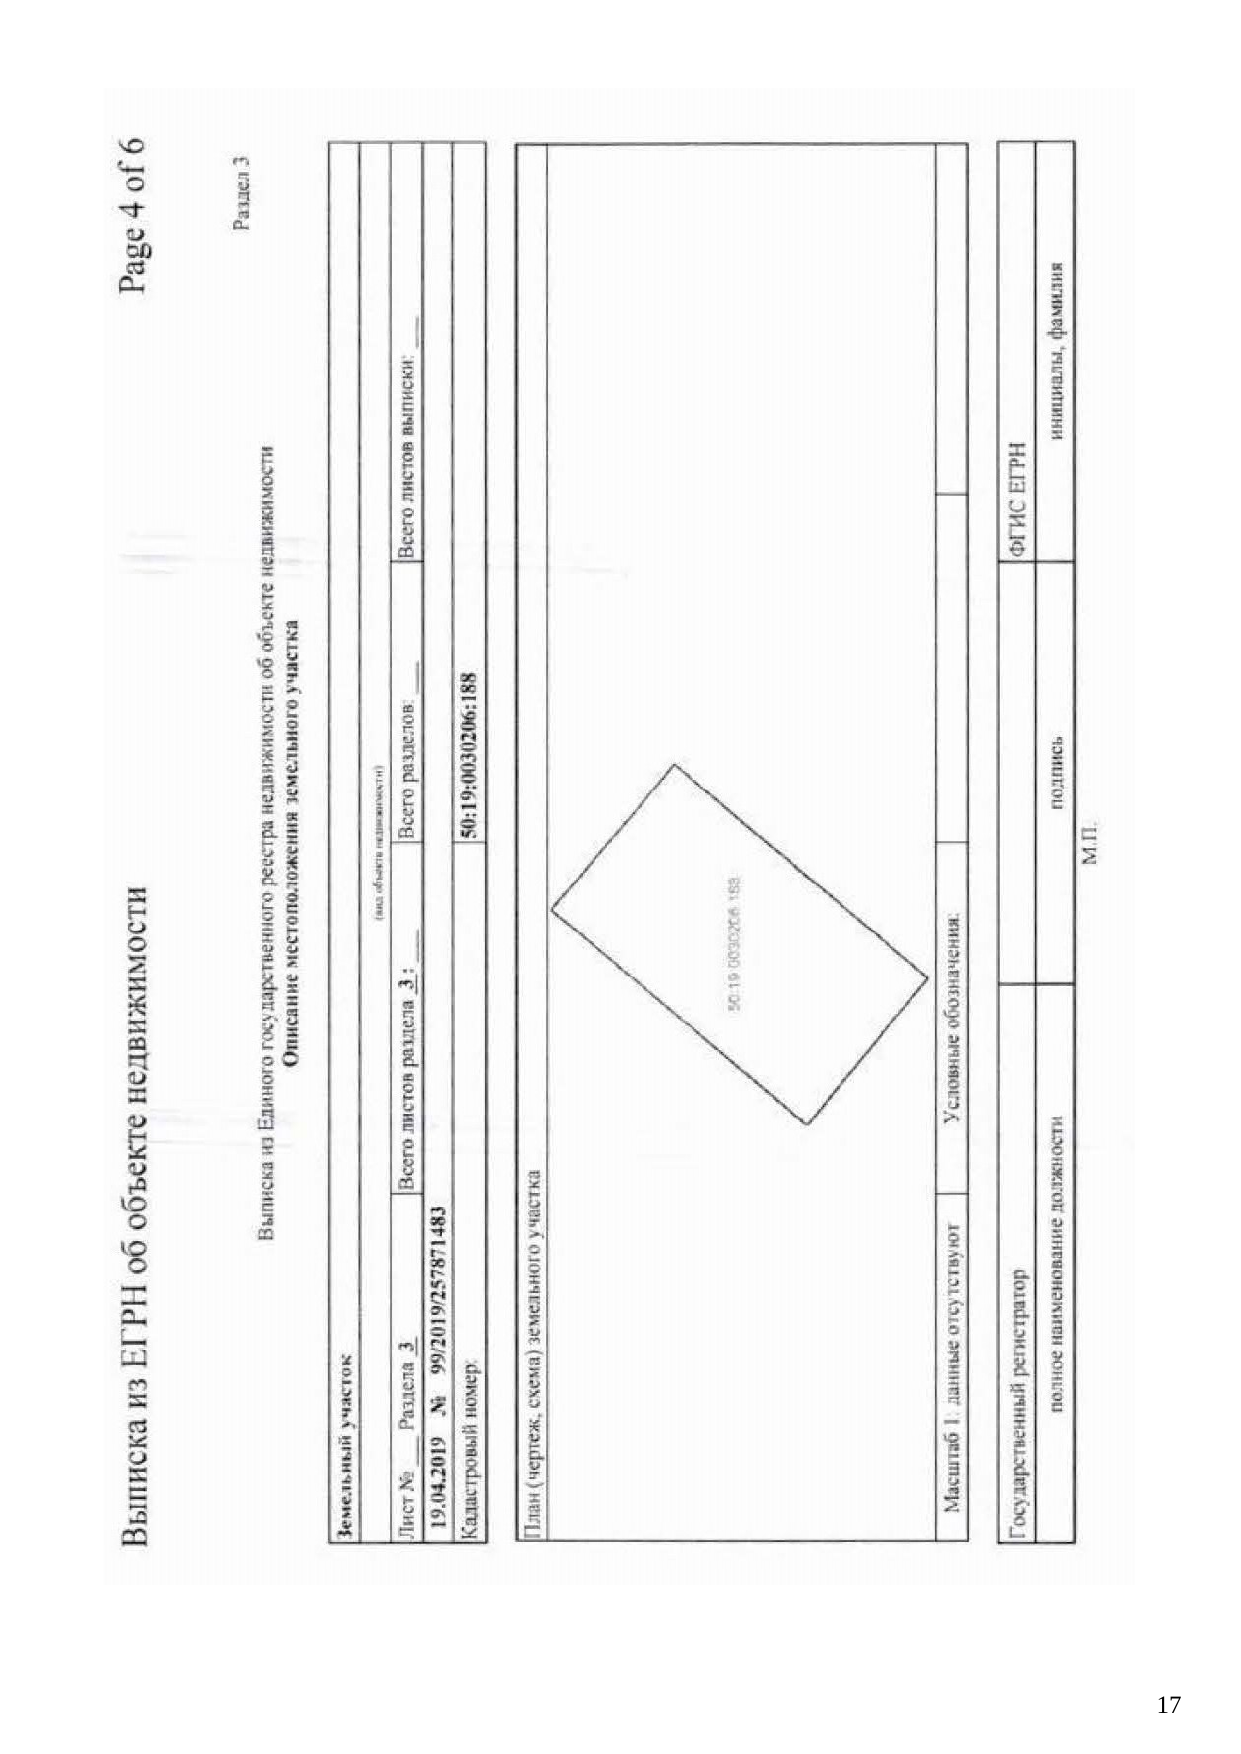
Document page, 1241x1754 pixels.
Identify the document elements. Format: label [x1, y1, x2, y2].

picture [103, 88, 1135, 1585]
